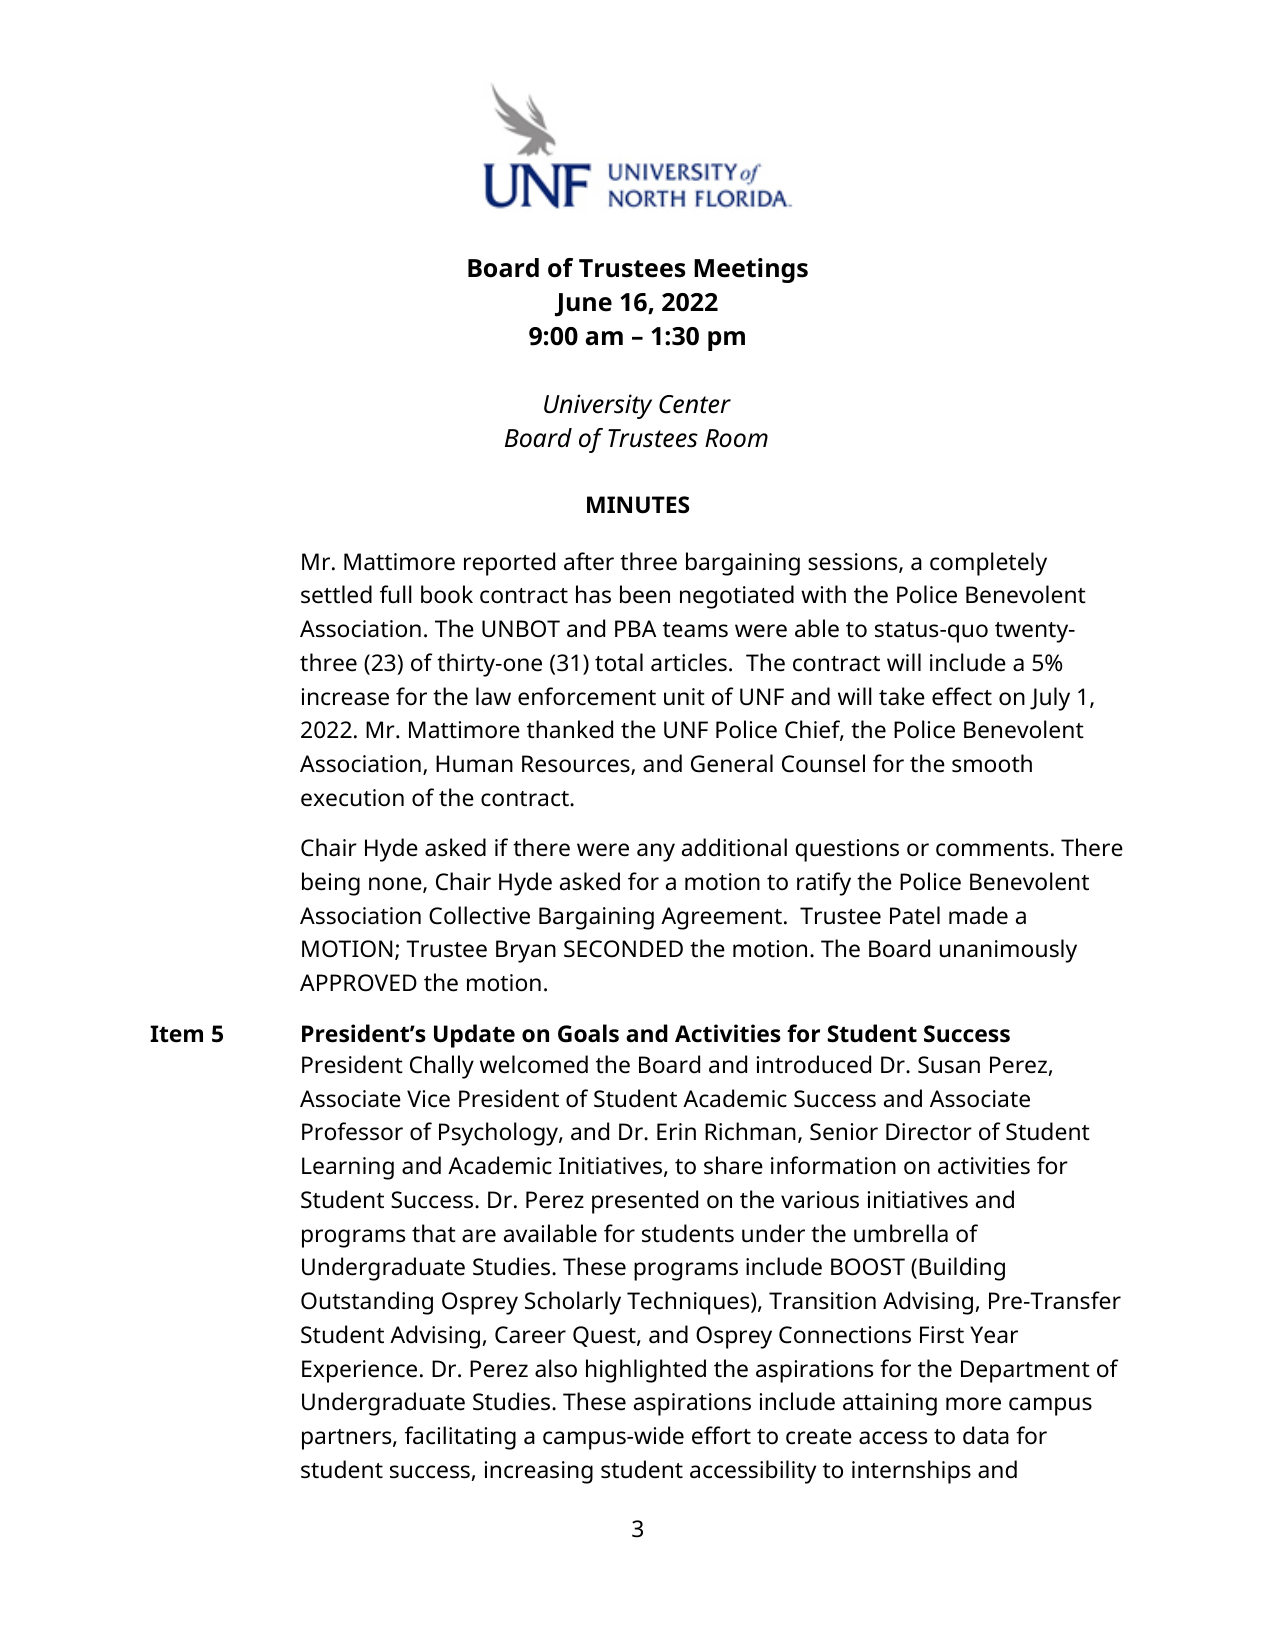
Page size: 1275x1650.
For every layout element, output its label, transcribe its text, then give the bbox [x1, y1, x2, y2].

text Mr. Mattimore reported after three bargaining sessions, a completely settled full book contract has been negotiated with the Police Benevolent Association. The UNBOT and PBA teams were able to status-quo twenty-three (23) of thirty-one (31) total articles. The contract will include a 5% increase for the law enforcement unit of UNF and will take effect on July 1, 2022. Mr. Mattimore thanked the UNF Police Chief, the Police Benevolent Association, Human Resources, and General Counsel for the smooth execution of the contract. [300, 545, 1125, 813]
text Item 5 President’s Update on Goals and Activities for Student Success [150, 1017, 1125, 1049]
text President Chally welcomed the Board and introduced Dr. Susan Perez, Associate Vice President of Student Academic Success and Associate Professor of Psychology, and Dr. Erin Richman, Senior Director of Student Learning and Academic Initiatives, to share information on activities for Student Success. Dr. Perez presented on the various initiatives and programs that are available for students under the umbrella of Undergraduate Studies. These programs include BOOST (Building Outstanding Osprey Scholarly Techniques), Transition Advising, Pre-Transfer Student Advising, Career Quest, and Osprey Connections First Year Experience. Dr. Perez also highlighted the aspirations for the Department of Undergraduate Studies. These aspirations include attaining more campus partners, facilitating a campus-wide effort to create access to data for student success, increasing student accessibility to internships and comprehensive career assessments, and improving the First Year Experience. In closing, Dr. Perez stated the Department of Undergraduate Studies supports UNF’s core mission by leading UNF’s efforts to keep students on track to graduation, support them along the way, and connect them to thriving career opportunities. [300, 1049, 1125, 1485]
text Chair Hyde asked if there were any additional questions or comments. There being none, Chair Hyde asked for a motion to ratify the Police Benevolent Association Collective Bargaining Agreement. Trustee Patel made a MOTION; Trustee Bryan SECONDED the motion. The Board unanimously APPROVED the motion. [300, 832, 1125, 998]
picture [468, 75, 807, 219]
